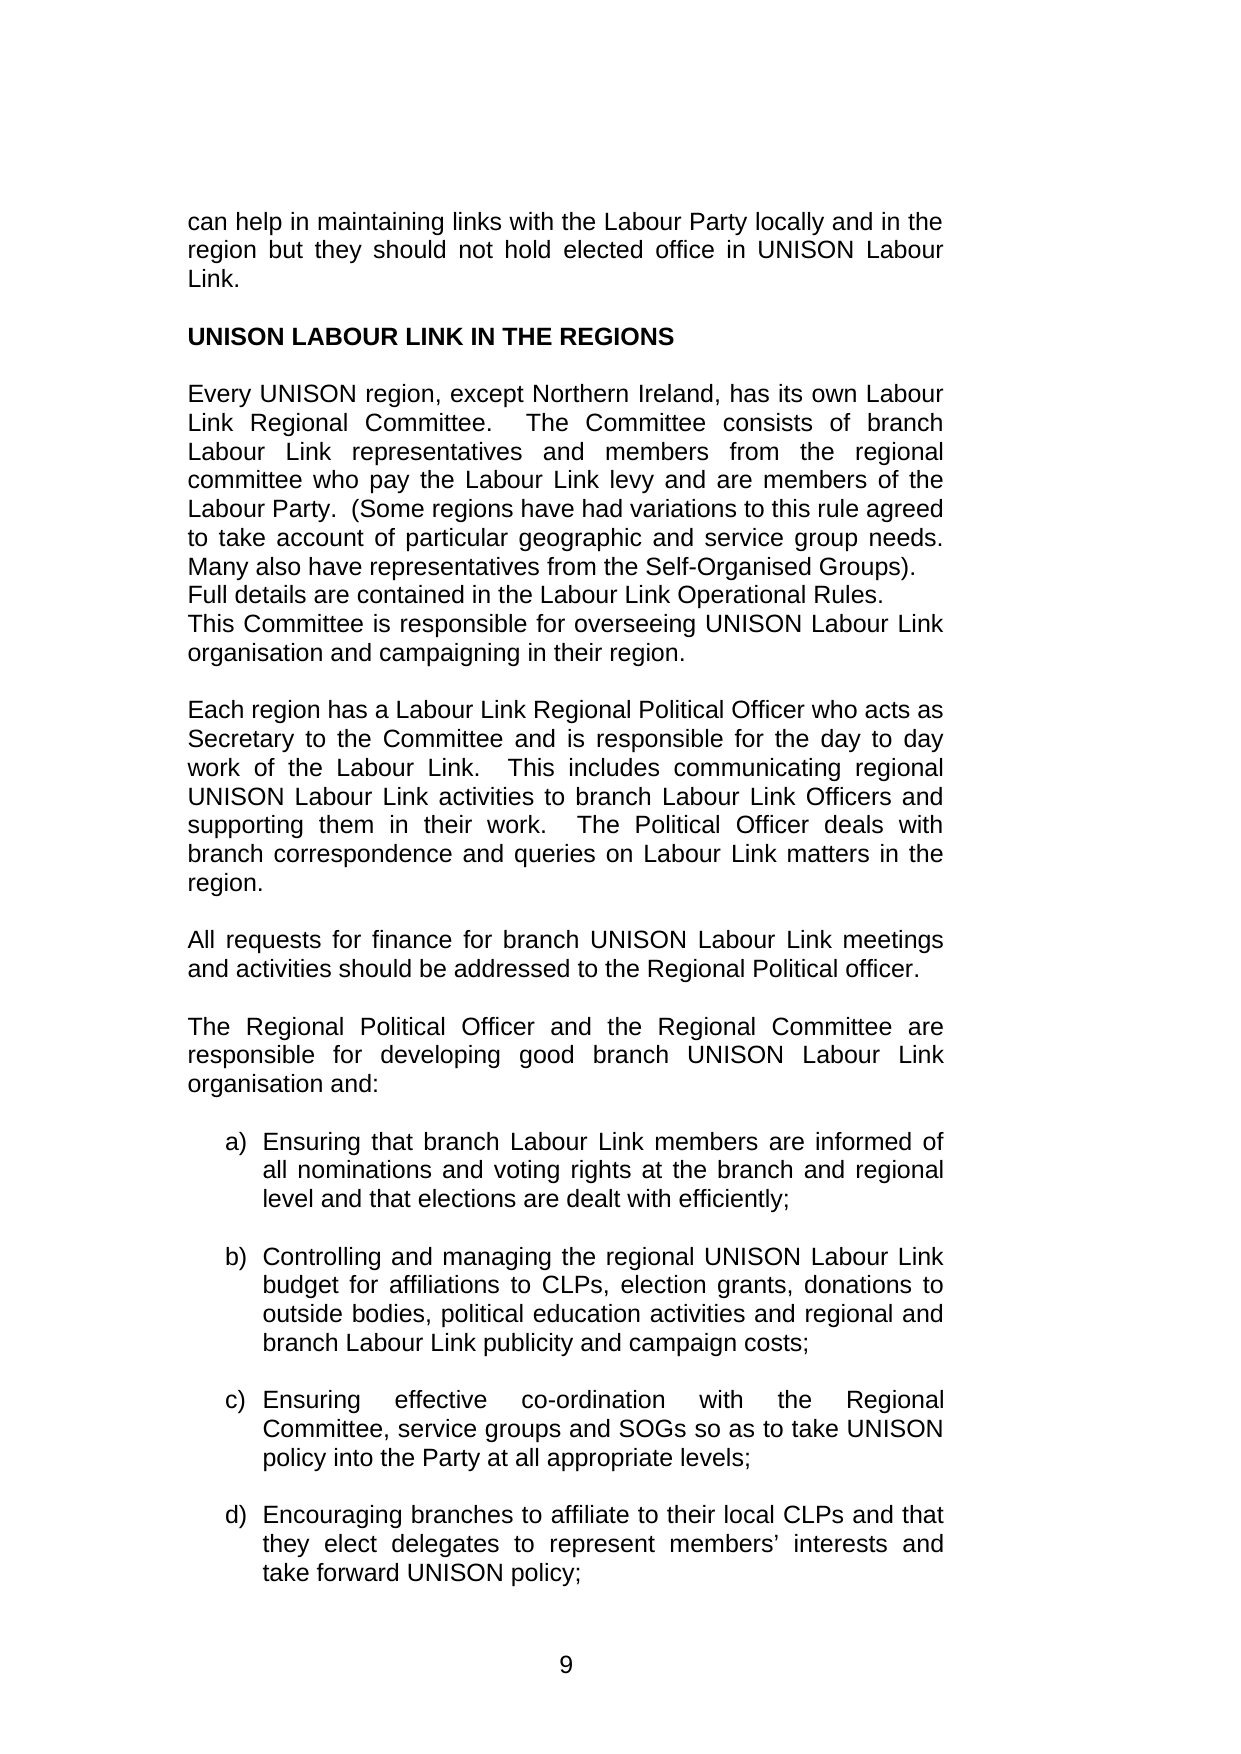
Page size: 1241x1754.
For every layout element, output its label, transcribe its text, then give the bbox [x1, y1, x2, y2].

list Ensuring effective co-ordination with the Regional Committee, service groups and SOGs so as to take UNISON policy into the Party at all appropriate levels; [225, 1386, 945, 1472]
list Ensuring that branch Labour Link members are informed of all nominations and voting rights at the branch and regional level and that elections are dealt with efficiently; [225, 1127, 945, 1213]
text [187, 207, 945, 293]
text All requests for finance for branch UNISON Labour Link meetings and activities should be addressed to the Regional Political officer. [187, 926, 945, 983]
text UNISON LABOUR LINK IN THE REGIONS [187, 322, 945, 351]
text Each region has a Labour Link Regional Political Officer who acts as Secretary to the Committee and is responsible for the day to day work of the Labour Link. This includes communicating regional UNISON Labour Link activities to branch Labour Link Officers and supporting them in their work. The Political Officer deals with branch correspondence and queries on Labour Link matters in the region. [187, 696, 945, 897]
list Controlling and managing the regional UNISON Labour Link budget for affiliations to CLPs, election grants, donations to outside bodies, political education activities and regional and branch Labour Link publicity and campaign costs; [225, 1242, 945, 1357]
text Every UNISON region, except Northern Ireland, has its own Labour Link Regional Committee. The Committee consists of branch Labour Link representatives and members from the regional committee who pay the Labour Link levy and are members of the Labour Party. (Some regions have had variations to this rule agreed to take account of particular geographic and service group needs. Many also have representatives from the Self-Organised Groups). [187, 379, 945, 581]
text Full details are contained in the Labour Link Operational Rules. [187, 581, 945, 609]
text The Regional Political Officer and the Regional Committee are responsible for developing good branch UNISON Labour Link organisation and: [187, 1012, 945, 1098]
text This Committee is responsible for overseeing UNISON Labour Link organisation and campaigning in their region. [187, 609, 945, 667]
list Encouraging branches to affiliate to their local CLPs and that they elect delegates to represent members’ interests and take forward UNISON policy; [225, 1501, 945, 1587]
